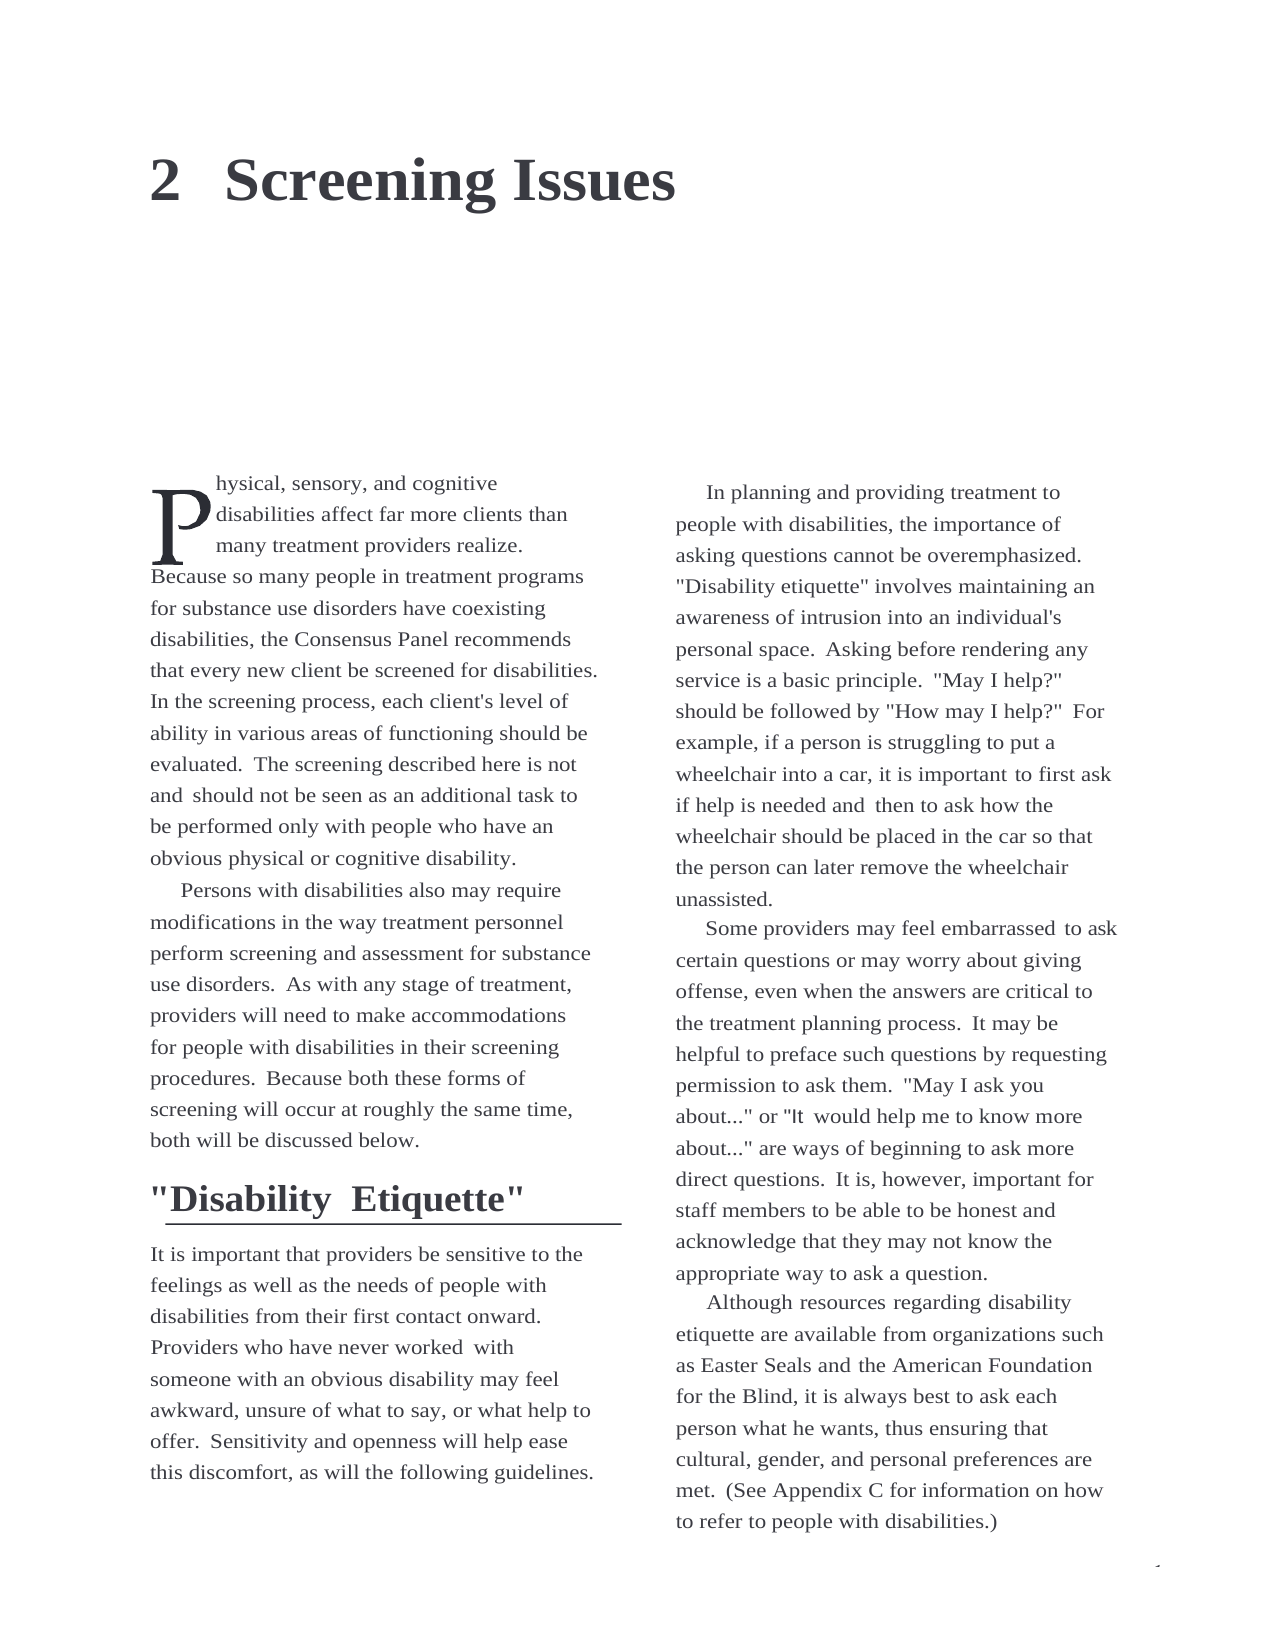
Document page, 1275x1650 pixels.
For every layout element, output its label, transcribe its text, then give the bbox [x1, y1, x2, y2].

text Because so many people in treatment programs for substance use disorders have coexisting disabilities, the Consensus Panel recommends that every new client be screened for disabilities. In the screening process, each client's level of ability in various areas of functioning should be evaluated. The screening described here is not and should not be seen as an additional task to be performed only with people who have an obvious physical or cognitive disability. [150, 564, 598, 870]
text It is important that providers be sensitive to the feelings as well as the needs of people with disabilities from their first contact onward. [150, 1242, 595, 1328]
subtitle 2 Screening Issues [149, 143, 1179, 214]
text Persons with disabilities also may require modifications in the way treatment personnel perform screening and assessment for substance use disorders. As with any stage of treatment, providers will need to make accommodations for people with disabilities in their screening procedures. Because both these forms of screening will occur at roughly the same time, both will be discussed below. [150, 878, 593, 1152]
text certain questions or may worry about giving offense, even when the answers are critical to the treatment planning process. It may be helpful to preface such questions by requesting permission to ask them. "May I ask you about..." or "It would help me to know more about..." are ways of beginning to ask more direct questions. It is, however, important for staff members to be able to be honest and acknowledge that they may not know the appropriate way to ask a question. [675, 948, 1118, 1284]
subtitle "Disability Etiquette" [148, 1176, 604, 1219]
text Although resources regarding disability [706, 1292, 1179, 1314]
text hysical, sensory, and cognitive disabilities affect far more clients than many treatment providers realize. [216, 471, 595, 557]
text Providers who have never worked with someone with an obvious disability may feel awkward, unsure of what to say, or what help to offer. Sensitivity and openness will help ease this discomfort, as will the following guidelines. [150, 1335, 597, 1484]
text In planning and providing treatment to people with disabilities, the importance of asking questions cannot be overemphasized. "Disability etiquette" involves maintaining an awareness of intrusion into an individual's personal space. Asking before rendering any service is a basic principle. "May I help?" should be followed by "How may I help?" For example, if a person is struggling to put a wheelchair into a car, it is important to first ask if help is needed and then to ask how the wheelchair should be placed in the car so that the person can later remove the wheelchair unassisted. [675, 480, 1118, 911]
text Some providers may feel embarrassed to ask [705, 918, 1179, 940]
text etiquette are available from organizations such as Easter Seals and the American Foundation for the Blind, it is always best to ask each person what he wants, thus ensuring that cultural, gender, and personal preferences are met. (See Appendix C for information on how to refer to people with disabilities.) [676, 1322, 1123, 1533]
